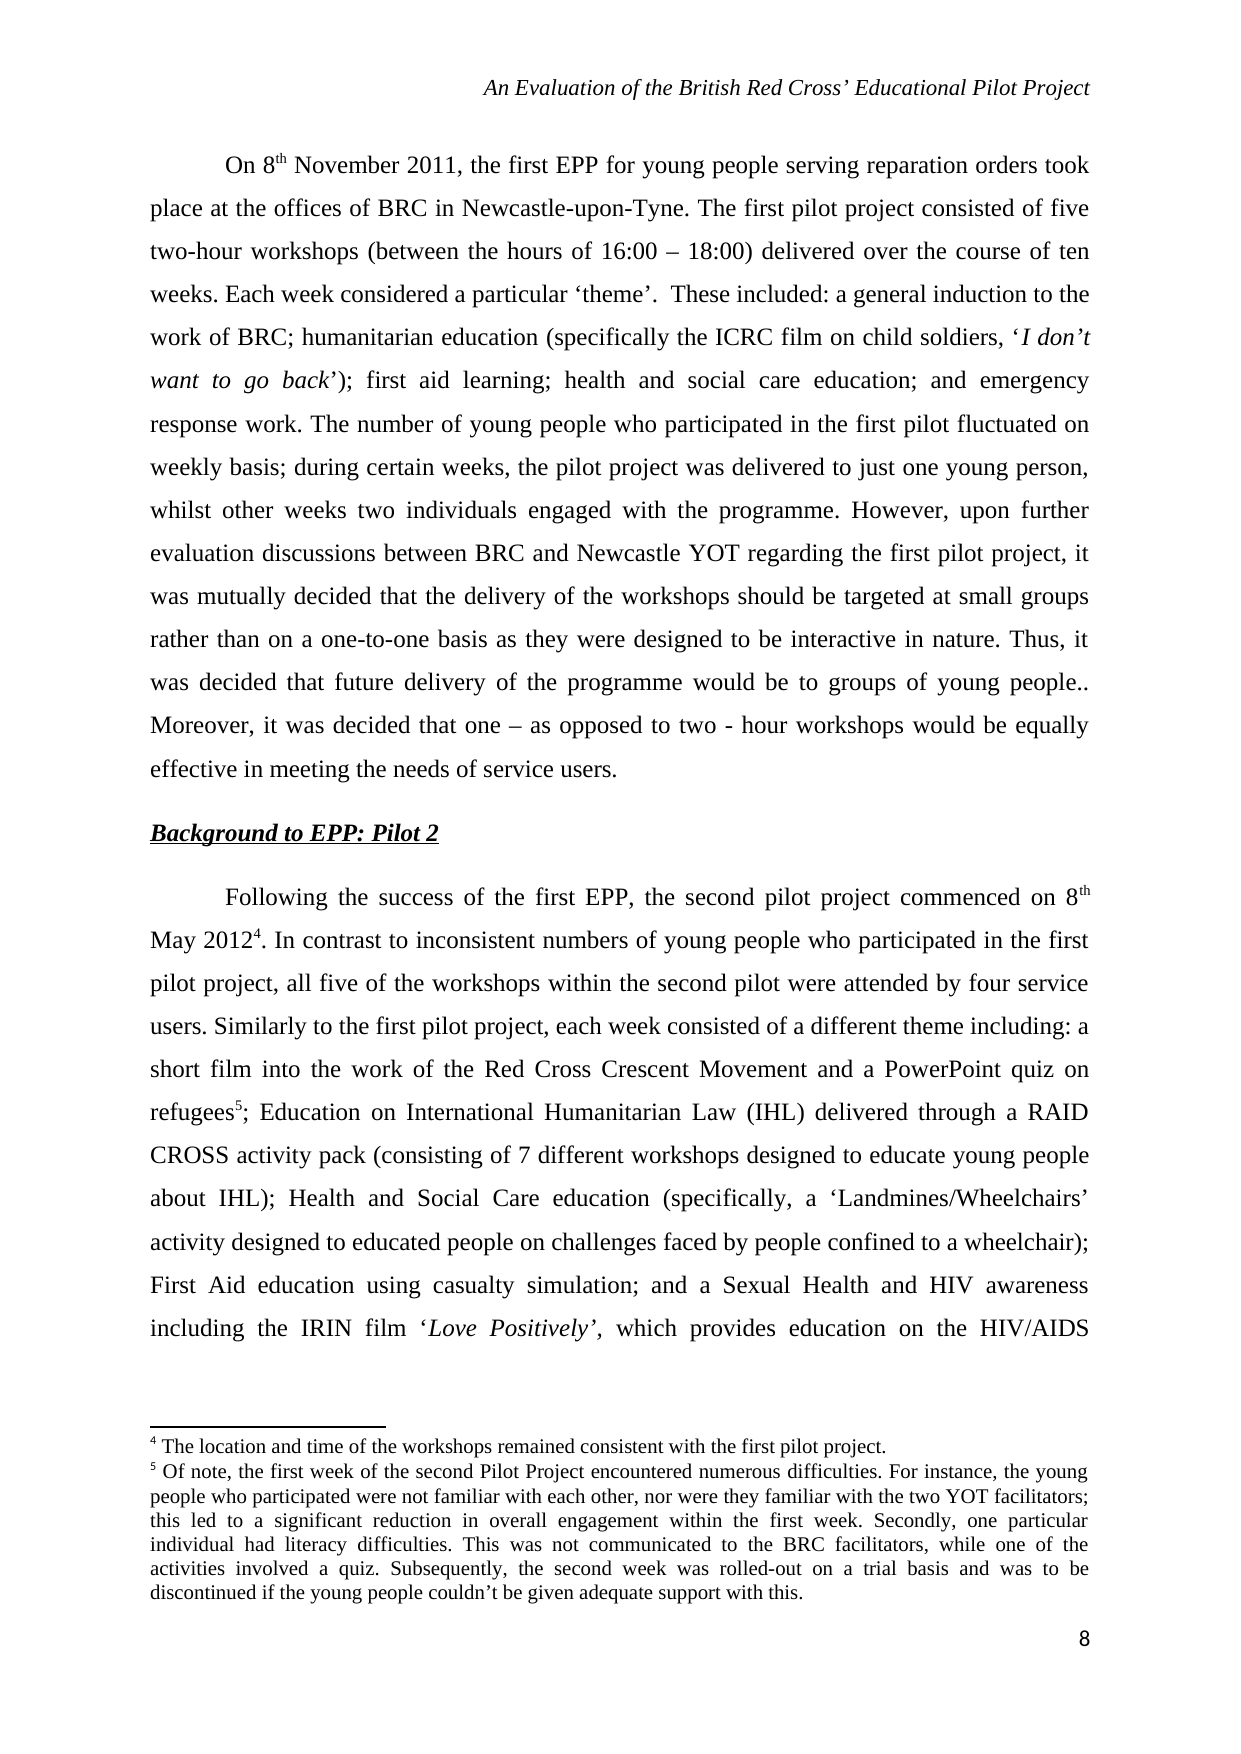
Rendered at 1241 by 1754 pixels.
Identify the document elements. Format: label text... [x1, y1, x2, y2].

text Background to EPP: Pilot 2 [150, 818, 1090, 846]
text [150, 882, 1090, 1342]
text On 8th November 2011, the first EPP for young people serving reparation orders took place at the offices of BRC in Newcastle-upon-Tyne. The first pilot project consisted of five two-hour workshops (between the hours of 16:00 – 18:00) delivered over the course of ten weeks. Each week considered a particular ‘theme’. These included: a general induction to the work of BRC; humanitarian education (specifically the ICRC film on child soldiers, ‘I don’t want to go back’); first aid learning; health and social care education; and emergency response work. The number of young people who participated in the first pilot fluctuated on weekly basis; during certain weeks, the pilot project was delivered to just one young person, whilst other weeks two individuals engaged with the programme. However, upon further evaluation discussions between BRC and Newcastle YOT regarding the first pilot project, it was mutually decided that the delivery of the workshops should be targeted at small groups rather than on a one-to-one basis as they were designed to be interactive in nature. Thus, it was decided that future delivery of the programme would be to groups of young people.. Moreover, it was decided that one – as opposed to two - hour workshops would be equally effective in meeting the needs of service users. [150, 150, 1090, 782]
